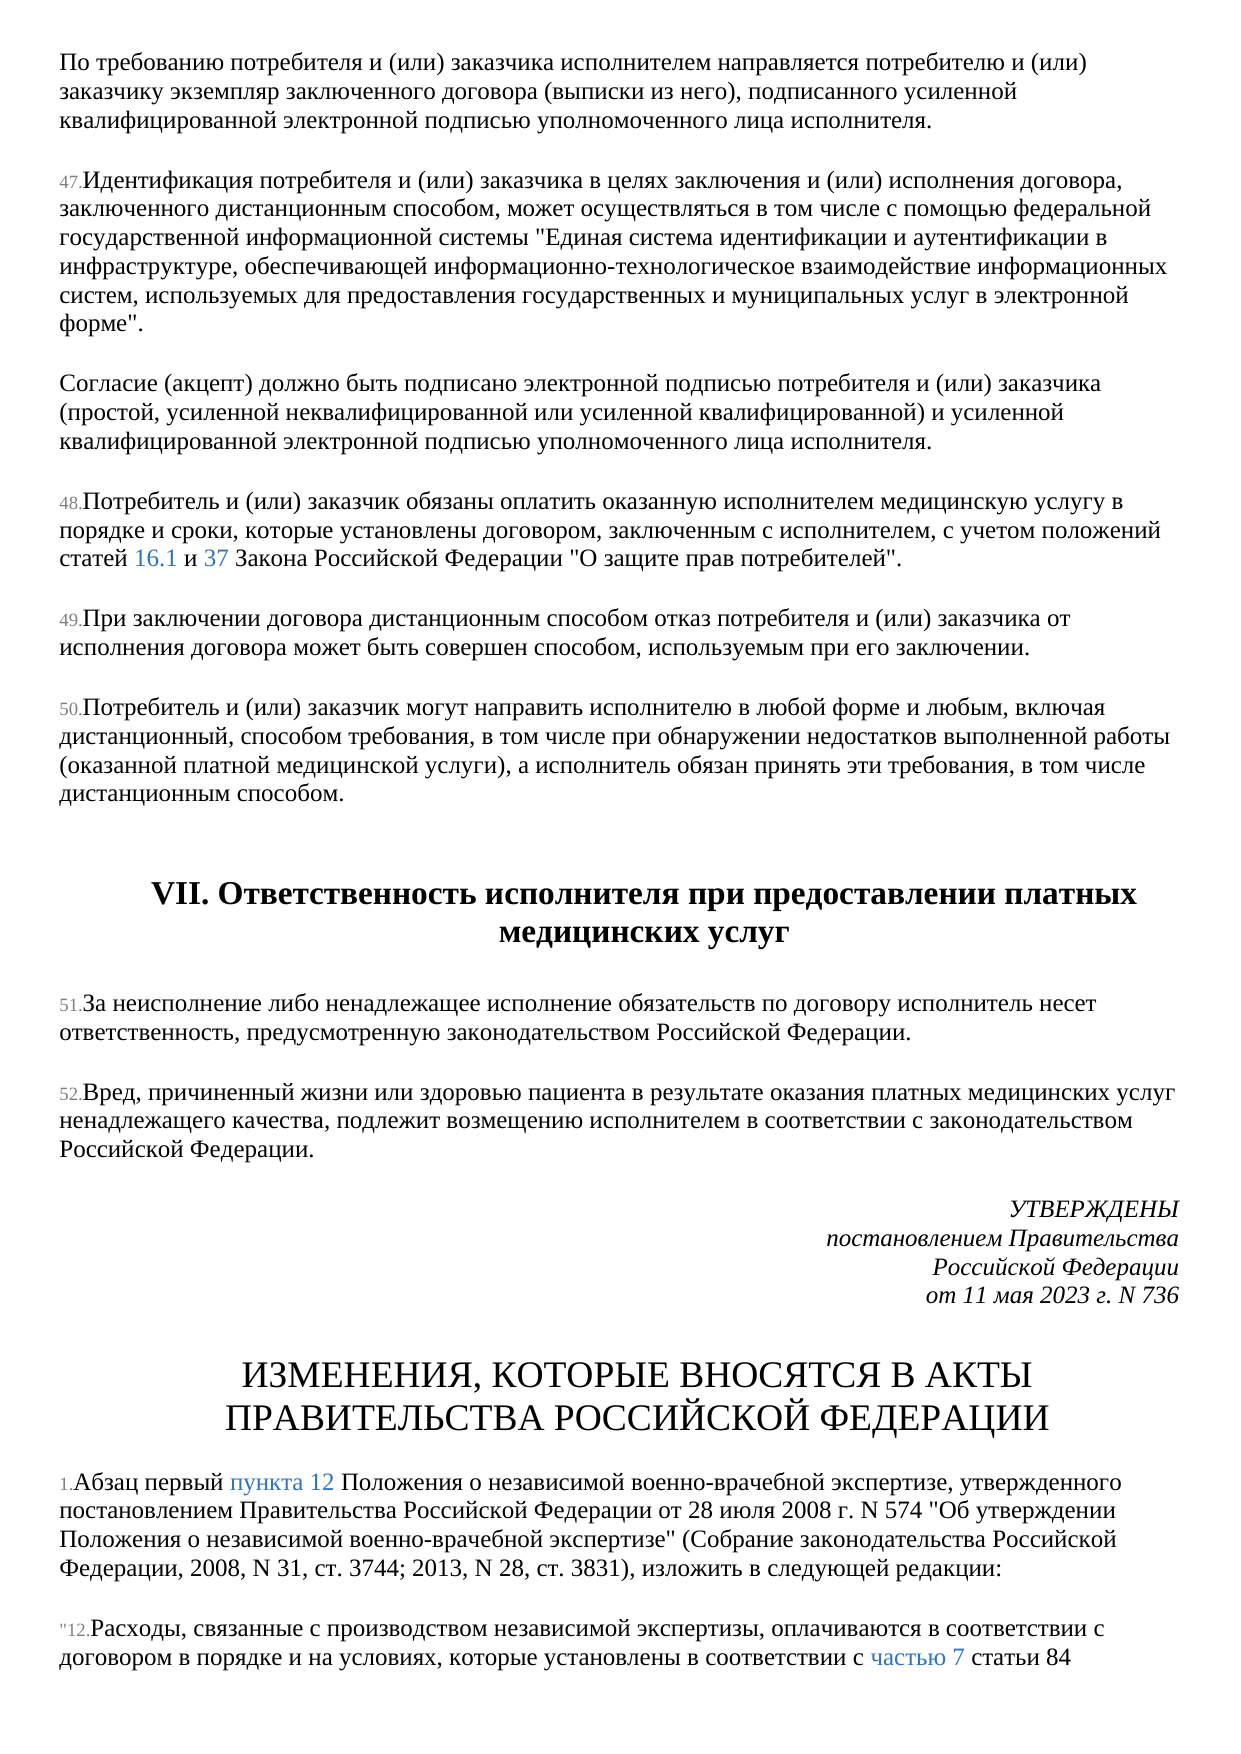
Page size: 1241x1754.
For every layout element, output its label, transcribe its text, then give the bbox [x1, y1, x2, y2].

text 48.Потребитель и (или) заказчик обязаны оплатить оказанную исполнителем медицинскую услугу в порядке и сроки, которые установлены договором, заключенным с исполнителем, с учетом положений статей 16.1 и 37 Закона Российской Федерации "О защите прав потребителей". [59, 486, 1181, 572]
text 1.Абзац первый пункта 12 Положения о независимой военно-врачебной экспертизе, утвержденного постановлением Правительства Российской Федерации от 28 июля 2008 г. N 574 "Об утверждении Положения о независимой военно-врачебной экспертизе" (Собрание законодательства Российской Федерации, 2008, N 31, ст. 3744; 2013, N 28, ст. 3831), изложить в следующей редакции: [59, 1467, 1181, 1582]
text 47.Идентификация потребителя и (или) заказчика в целях заключения и (или) исполнения договора, заключенного дистанционным способом, может осуществляться в том числе с помощью федеральной государственной информационной системы "Единая система идентификации и аутентификации в инфраструктуре, обеспечивающей информационно-технологическое взаимодействие информационных систем, используемых для предоставления государственных и муниципальных услуг в электронной форме". [59, 165, 1181, 337]
text ИЗМЕНЕНИЯ, КОТОРЫЕ ВНОСЯТСЯ В АКТЫ ПРАВИТЕЛЬСТВА РОССИЙСКОЙ ФЕДЕРАЦИИ [93, 1352, 1181, 1438]
text 49.При заключении договора дистанционным способом отказ потребителя и (или) заказчика от исполнения договора может быть совершен способом, используемым при его заключении. [59, 603, 1181, 661]
text По требованию потребителя и (или) заказчика исполнителем направляется потребителю и (или) заказчику экземпляр заключенного договора (выписки из него), подписанного усиленной квалифицированной электронной подписью уполномоченного лица исполнителя. [59, 47, 1181, 133]
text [59, 1613, 1181, 1671]
text Согласие (акцепт) должно быть подписано электронной подписью потребителя и (или) заказчика (простой, усиленной неквалифицированной или усиленной квалифицированной) и усиленной квалифицированной электронной подписью уполномоченного лица исполнителя. [59, 368, 1181, 455]
text УТВЕРЖДЕНЫ постановлением Правительства Российской Федерации от 11 мая 2023 г. N 736 [59, 1194, 1181, 1309]
text 51.За неисполнение либо ненадлежащее исполнение обязательств по договору исполнитель несет ответственность, предусмотренную законодательством Российской Федерации. [59, 988, 1181, 1046]
text 50.Потребитель и (или) заказчик могут направить исполнителю в любой форме и любым, включая дистанционный, способом требования, в том числе при обнаружении недостатков выполненной работы (оказанной платной медицинской услуги), а исполнитель обязан принять эти требования, в том числе дистанционным способом. [59, 692, 1181, 807]
text 52.Вред, причиненный жизни или здоровью пациента в результате оказания платных медицинских услуг ненадлежащего качества, подлежит возмещению исполнителем в соответствии с законодательством Российской Федерации. [59, 1077, 1181, 1163]
text VII. Ответственность исполнителя при предоставлении платных медицинских услуг [107, 873, 1181, 950]
